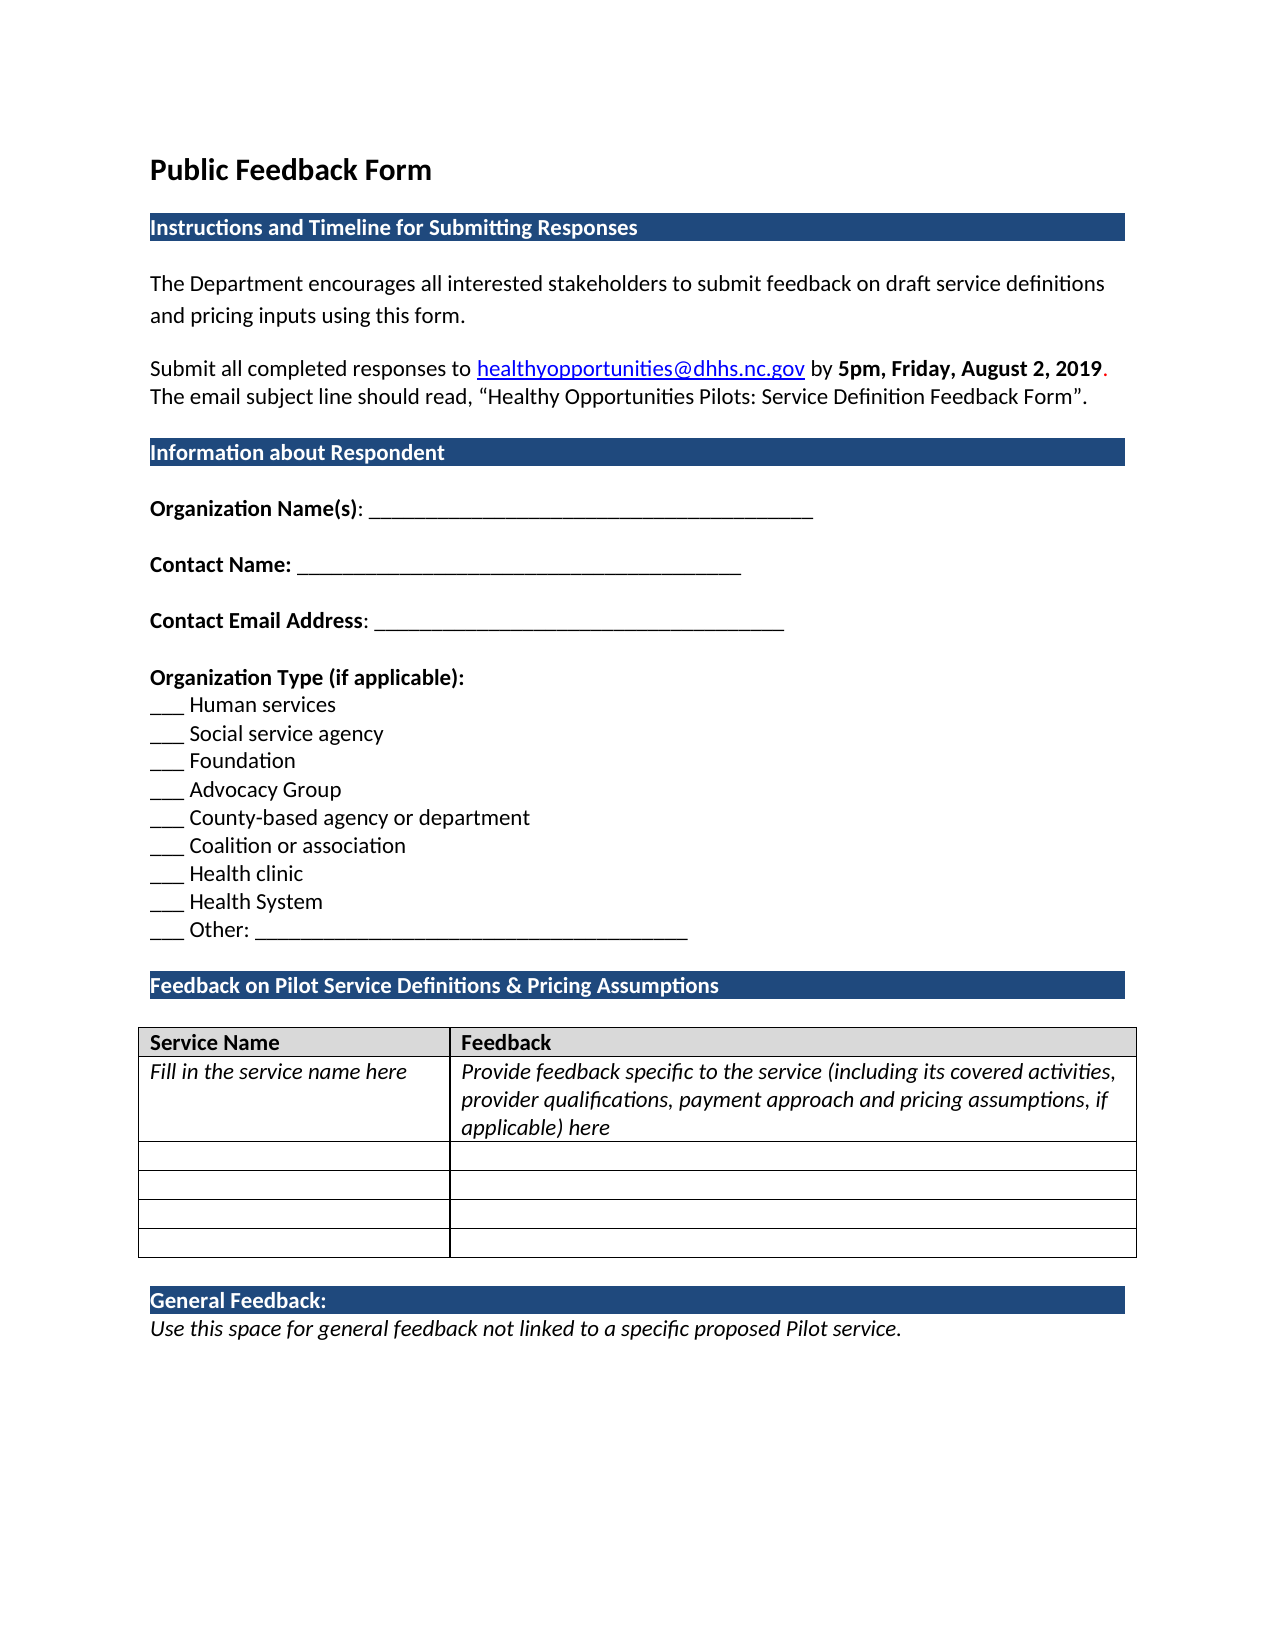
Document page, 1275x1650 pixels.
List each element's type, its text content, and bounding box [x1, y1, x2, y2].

text ___ Health System [150, 887, 1125, 915]
table_cell [451, 1200, 1136, 1228]
text ___ Social service agency [150, 719, 1125, 747]
text ___ Coalition or association [150, 831, 1125, 859]
text ___ Advocacy Group [150, 775, 1125, 803]
text Instructions and Timeline for Submitting Responses [150, 213, 1125, 241]
table_header Feedback [451, 1028, 1136, 1056]
text Use this space for general feedback not linked to a specific proposed Pilot service. [150, 1314, 1125, 1342]
text The Department encourages all interested stakeholders to submit feedback on draft service definitions and pricing inputs using this form. [150, 269, 1125, 329]
text Public Feedback Form [150, 150, 1125, 188]
text ___ Health clinic [150, 859, 1125, 887]
table_cell [139, 1171, 449, 1199]
table_cell [139, 1229, 449, 1257]
table_cell [139, 1142, 449, 1170]
text Organization Type (if applicable): [150, 663, 1125, 691]
text ___ Foundation [150, 747, 1125, 775]
table_cell [451, 1171, 1136, 1199]
text Contact Name: _______________________________________ [150, 551, 1125, 578]
text ___ Human services [150, 691, 1125, 719]
text Information about Respondent [150, 438, 1125, 466]
text General Feedback: [150, 1286, 1125, 1314]
table_cell [451, 1142, 1136, 1170]
text Organization Name(s): _______________________________________ [150, 494, 1125, 522]
text ___ County-based agency or department [150, 803, 1125, 831]
text Submit all completed responses to healthyopportunities@dhhs.nc.gov by 5pm, Friday, August 2, 2019. The email subject line should read, “Healthy Opportunities Pilots: Service Definition Feedback Form”. [150, 354, 1125, 410]
text Feedback on Pilot Service Definitions & Pricing Assumptions [150, 971, 1125, 999]
table_cell [139, 1200, 449, 1228]
table_cell Provide feedback specific to the service (including its covered activities, provider qualifications, payment approach and pricing assumptions, if applicable) here [451, 1057, 1136, 1141]
table_cell Fill in the service name here [139, 1057, 449, 1141]
table_header Service Name [139, 1028, 449, 1056]
table_cell [451, 1229, 1136, 1257]
text ___ Other: ______________________________________ [150, 915, 1125, 943]
text Contact Email Address: ____________________________________ [150, 607, 1125, 634]
